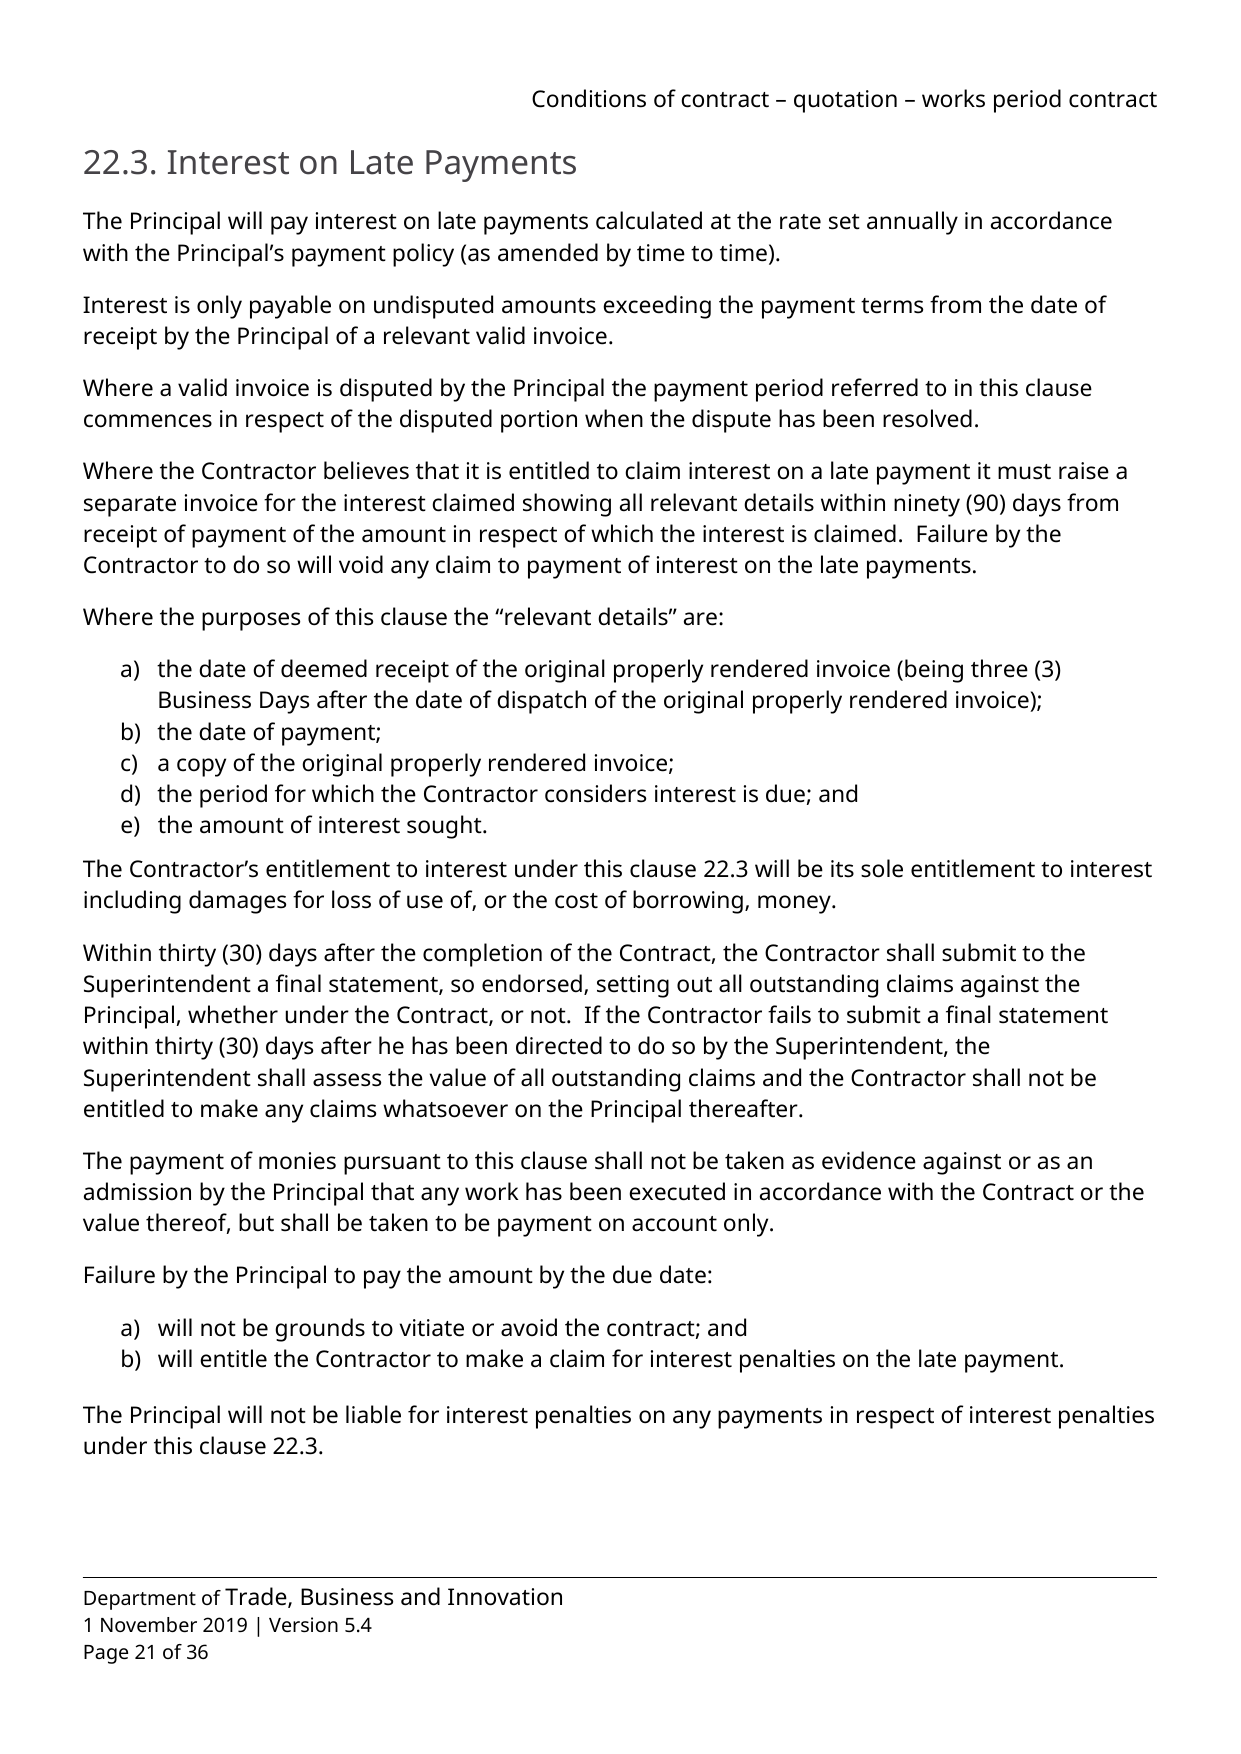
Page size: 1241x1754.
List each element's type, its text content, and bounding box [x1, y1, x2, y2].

text The payment of monies pursuant to this clause shall not be taken as evidence against or as an admission by the Principal that any work has been executed in accordance with the Contract or the value thereof, but shall be taken to be payment on account only. [83, 1145, 1157, 1238]
list the date of payment; [120, 716, 1157, 747]
text Where a valid invoice is disputed by the Principal the payment period referred to in this clause commences in respect of the disputed portion when the dispute has been resolved. [83, 372, 1157, 434]
list will not be grounds to vitiate or avoid the contract; and [120, 1311, 1157, 1343]
list the period for which the Contractor considers interest is due; and [120, 778, 1157, 809]
subtitle Interest on Late Payments [83, 139, 1157, 184]
text Where the Contractor believes that it is entitled to claim interest on a late payment it must raise a separate invoice for the interest claimed showing all relevant details within ninety (90) days from receipt of payment of the amount in respect of which the interest is claimed. Failure by the Contractor to do so will void any claim to payment of interest on the late payments. [83, 455, 1157, 580]
text Interest is only payable on undisputed amounts exceeding the payment terms from the date of receipt by the Principal of a relevant valid invoice. [83, 288, 1157, 351]
list the date of deemed receipt of the original properly rendered invoice (being three (3) Business Days after the date of dispatch of the original properly rendered invoice); [120, 653, 1157, 716]
list a copy of the original properly rendered invoice; [120, 747, 1157, 778]
text The Contractor’s entitlement to interest under this clause 22.3 will be its sole entitlement to interest including damages for loss of use of, or the cost of borrowing, money. [83, 853, 1157, 916]
list will entitle the Contractor to make a claim for interest penalties on the late payment. [120, 1343, 1157, 1374]
list the amount of interest sought. [120, 809, 1157, 841]
text Failure by the Principal to pay the amount by the due date: [83, 1259, 1157, 1291]
text The Principal will pay interest on late payments calculated at the rate set annually in accordance with the Principal’s payment policy (as amended by time to time). [83, 205, 1157, 268]
text Where the purposes of this clause the “relevant details” are: [83, 601, 1157, 632]
text Within thirty (30) days after the completion of the Contract, the Contractor shall submit to the Superintendent a final statement, so endorsed, setting out all outstanding claims against the Principal, whether under the Contract, or not. If the Contractor fails to submit a final statement within thirty (30) days after he has been directed to do so by the Superintendent, the Superintendent shall assess the value of all outstanding claims and the Contractor shall not be entitled to make any claims whatsoever on the Principal thereafter. [83, 936, 1157, 1124]
text The Principal will not be liable for interest penalties on any payments in respect of interest penalties under this clause 22.3. [83, 1399, 1157, 1461]
